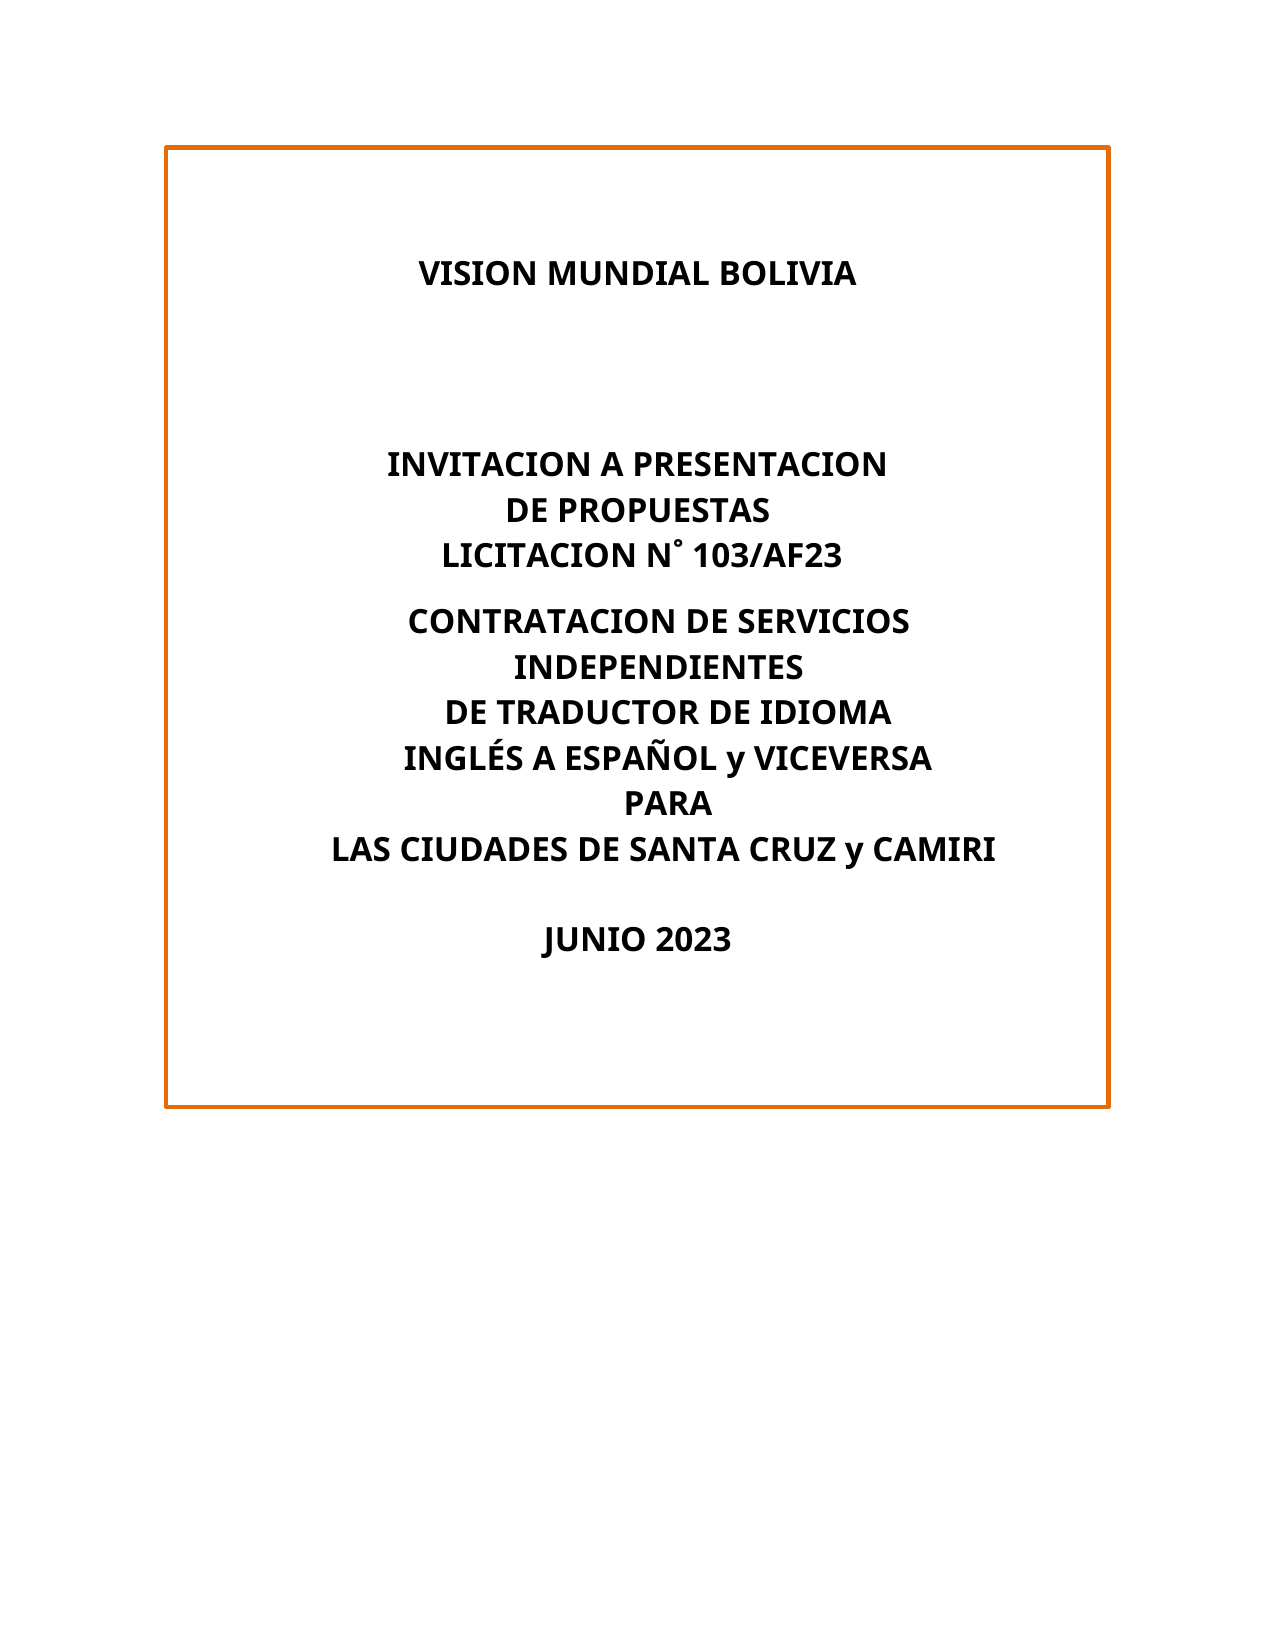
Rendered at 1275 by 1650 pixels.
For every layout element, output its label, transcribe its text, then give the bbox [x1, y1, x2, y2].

text LAS CIUDADES DE SANTA CRUZ y CAMIRI [264, 825, 1063, 871]
text DE TRADUCTOR DE IDIOMA INGLÉS A ESPAÑOL y VICEVERSA PARA [382, 689, 953, 825]
text INVITACION A PRESENTACION [177, 441, 1098, 487]
text CONTRATACION DE SERVICIOS INDEPENDIENTES [264, 598, 1054, 689]
text JUNIO 2023 [177, 916, 1098, 962]
text DE PROPUESTAS [177, 487, 1098, 532]
text VISION MUNDIAL BOLIVIA [177, 250, 1098, 295]
text LICITACION N˚ 103/AF23 [177, 532, 1098, 577]
